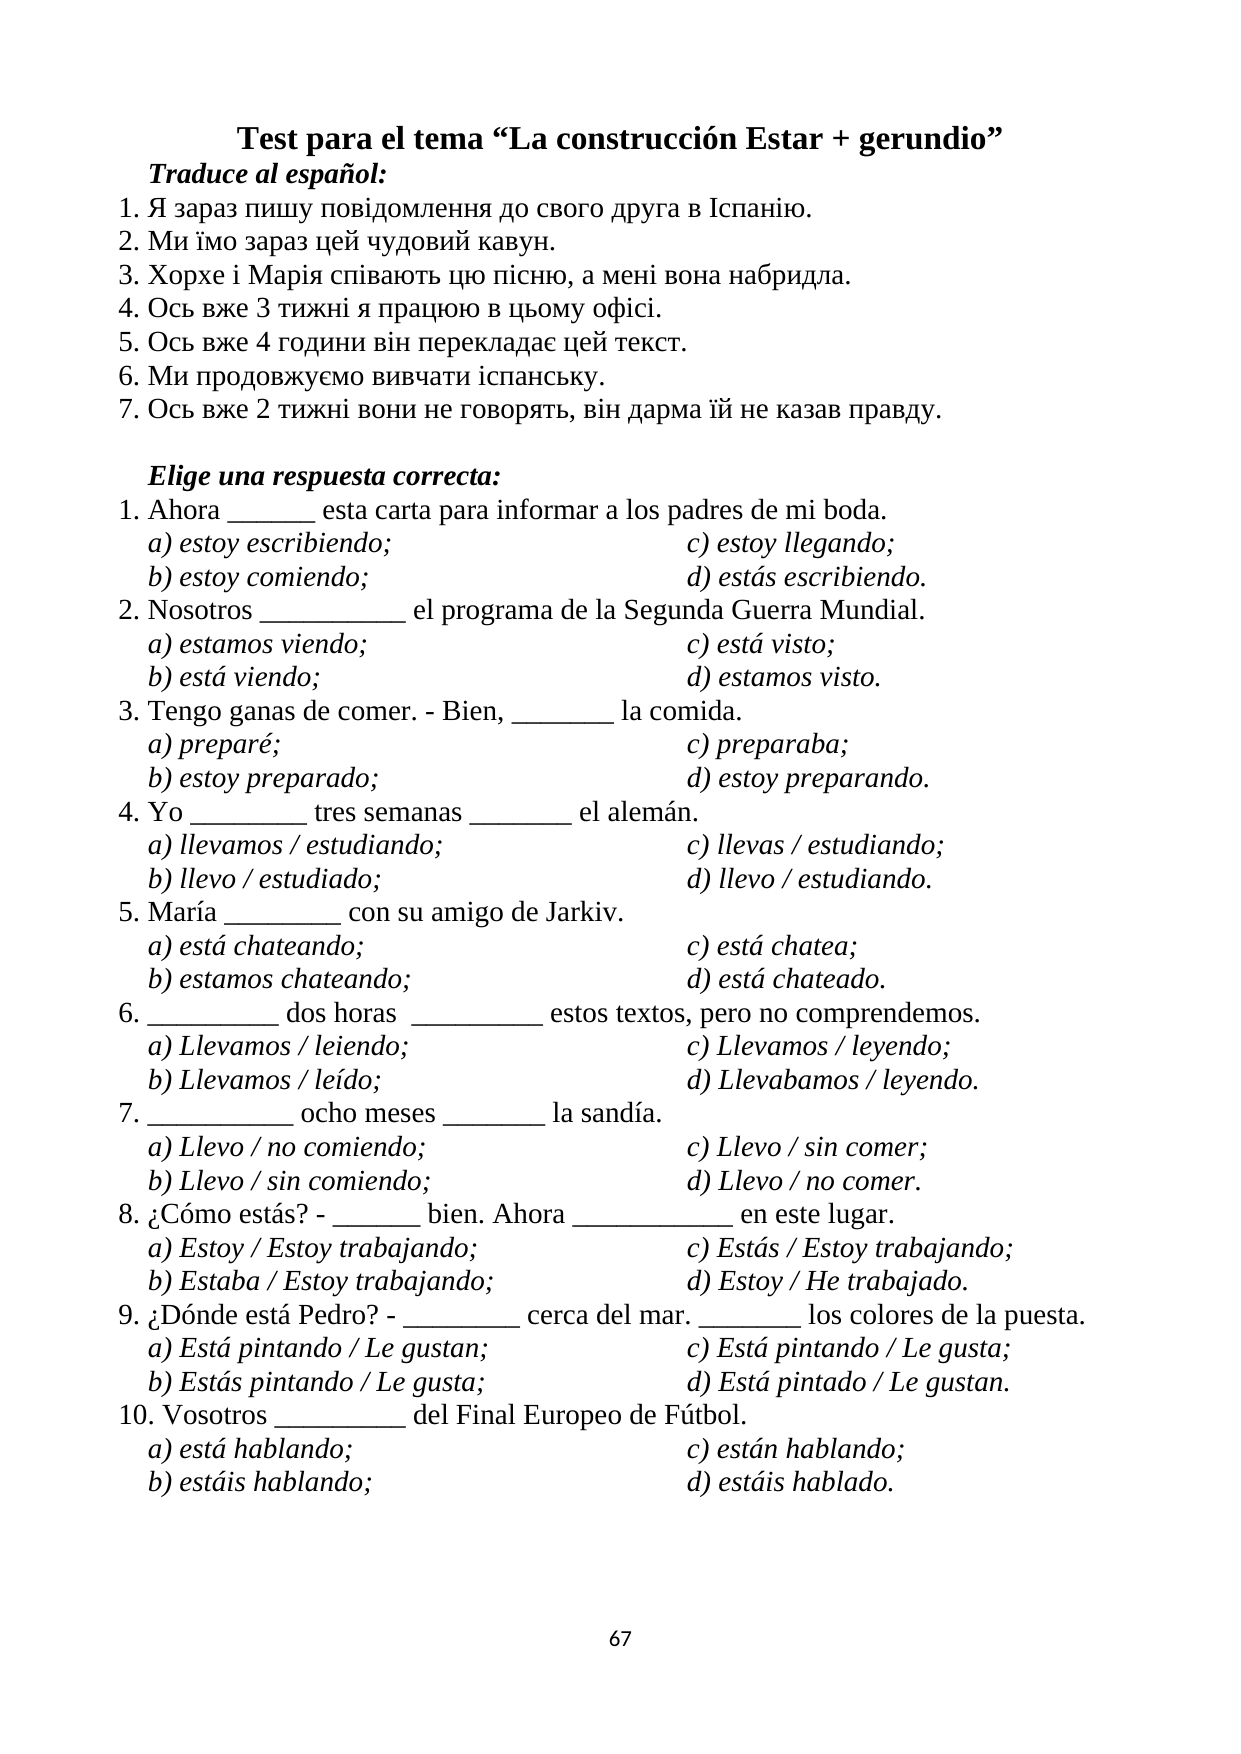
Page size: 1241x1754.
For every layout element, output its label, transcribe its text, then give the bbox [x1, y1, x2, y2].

text a) Llevo / no comiendo; [118, 1129, 583, 1163]
text 9. ¿Dónde está Pedro? - ________ cerca del mar. _______ los colores de la puesta. [118, 1297, 1122, 1330]
text c) Llevo / sin comer; [657, 1129, 1122, 1163]
text d) estás escribiendo. [657, 559, 1122, 592]
text 3. Tengo ganas de comer. - Bien, _______ la comida. [118, 693, 1122, 727]
text a) estamos viendo; [118, 626, 583, 659]
text d) está chateado. [657, 961, 1122, 995]
text c) preparaba; [657, 727, 1122, 760]
text Traduce al español: [118, 156, 1122, 190]
text a) estoy escribiendo; [118, 525, 583, 559]
text 5. María ________ con su amigo de Jarkiv. [118, 894, 1122, 928]
text 7. __________ ocho meses _______ la sandía. [118, 1096, 1122, 1129]
text b) Estaba / Estoy trabajando; [118, 1263, 583, 1297]
text b) estoy preparado; [118, 760, 583, 794]
text b) Llevamos / leído; [118, 1062, 583, 1096]
text d) llevo / estudiando. [657, 861, 1122, 894]
text Elige una respuesta correcta: [118, 458, 1122, 492]
text 10. Vosotros _________ del Final Europeo de Fútbol. [118, 1397, 1122, 1431]
text a) Estoy / Estoy trabajando; [118, 1230, 583, 1263]
text d) Está pintado / Le gustan. [657, 1364, 1122, 1397]
text a) Está pintando / Le gustan; [118, 1330, 583, 1364]
text c) Llevamos / leyendo; [657, 1028, 1122, 1062]
text 2. Nosotros __________ el programa de la Segunda Guerra Mundial. [118, 592, 1122, 626]
text c) están hablando; [657, 1431, 1122, 1464]
text d) Estoy / He trabajado. [657, 1263, 1122, 1297]
text 1. Я зараз пишу повідомлення до свого друга в Іспанію. [118, 190, 1122, 223]
text a) está chateando; [118, 928, 583, 961]
text 1. Ahora ______ esta carta para informar a los padres de mi boda. [118, 492, 1122, 525]
text c) llevas / estudiando; [657, 827, 1122, 861]
text 8. ¿Cómo estás? - ______ bien. Ahora ___________ en este lugar. [118, 1196, 1122, 1230]
text b) Estás pintando / Le gusta; [118, 1364, 583, 1397]
text c) estoy llegando; [657, 525, 1122, 559]
text b) estoy comiendo; [118, 559, 583, 592]
text 2. Ми їмо зараз цей чудовий кавун. [118, 223, 1122, 257]
text 6. Ми продовжуємо вивчати іспанську. [118, 358, 1122, 391]
text a) preparé; [118, 727, 583, 760]
text 4. Ось вже 3 тижні я працюю в цьому офісі. [118, 291, 1122, 324]
text b) está viendo; [118, 659, 583, 693]
text b) Llevo / sin comiendo; [118, 1163, 583, 1196]
text Test para el tema “La construcción Estar + gerundio” [118, 118, 1122, 156]
text d) estáis hablado. [657, 1464, 1122, 1498]
text a) está hablando; [118, 1431, 583, 1464]
text a) llevamos / estudiando; [118, 827, 583, 861]
text a) Llevamos / leiendo; [118, 1028, 583, 1062]
text 6. _________ dos horas _________ estos textos, pero no comprendemos. [118, 995, 1122, 1028]
text d) Llevo / no comer. [657, 1163, 1122, 1196]
text d) Llevabamos / leyendo. [657, 1062, 1122, 1096]
text 5. Ось вже 4 години він перекладає цей текст. [118, 324, 1122, 358]
text b) estamos chateando; [118, 961, 583, 995]
text c) Estás / Estoy trabajando; [657, 1230, 1122, 1263]
text b) llevo / estudiado; [118, 861, 583, 894]
text c) está chatea; [657, 928, 1122, 961]
text c) está visto; [657, 626, 1122, 659]
text d) estamos visto. [657, 659, 1122, 693]
text c) Está pintando / Le gusta; [657, 1330, 1122, 1364]
text 4. Yo ________ tres semanas _______ el alemán. [118, 794, 1122, 827]
text d) estoy preparando. [657, 760, 1122, 794]
text 3. Хорхе і Марія співають цю пісню, а мені вона набридла. [118, 257, 1122, 291]
text 7. Ось вже 2 тижні вони не говорять, він дарма їй не казав правду. [118, 391, 1122, 425]
text b) estáis hablando; [118, 1464, 583, 1498]
